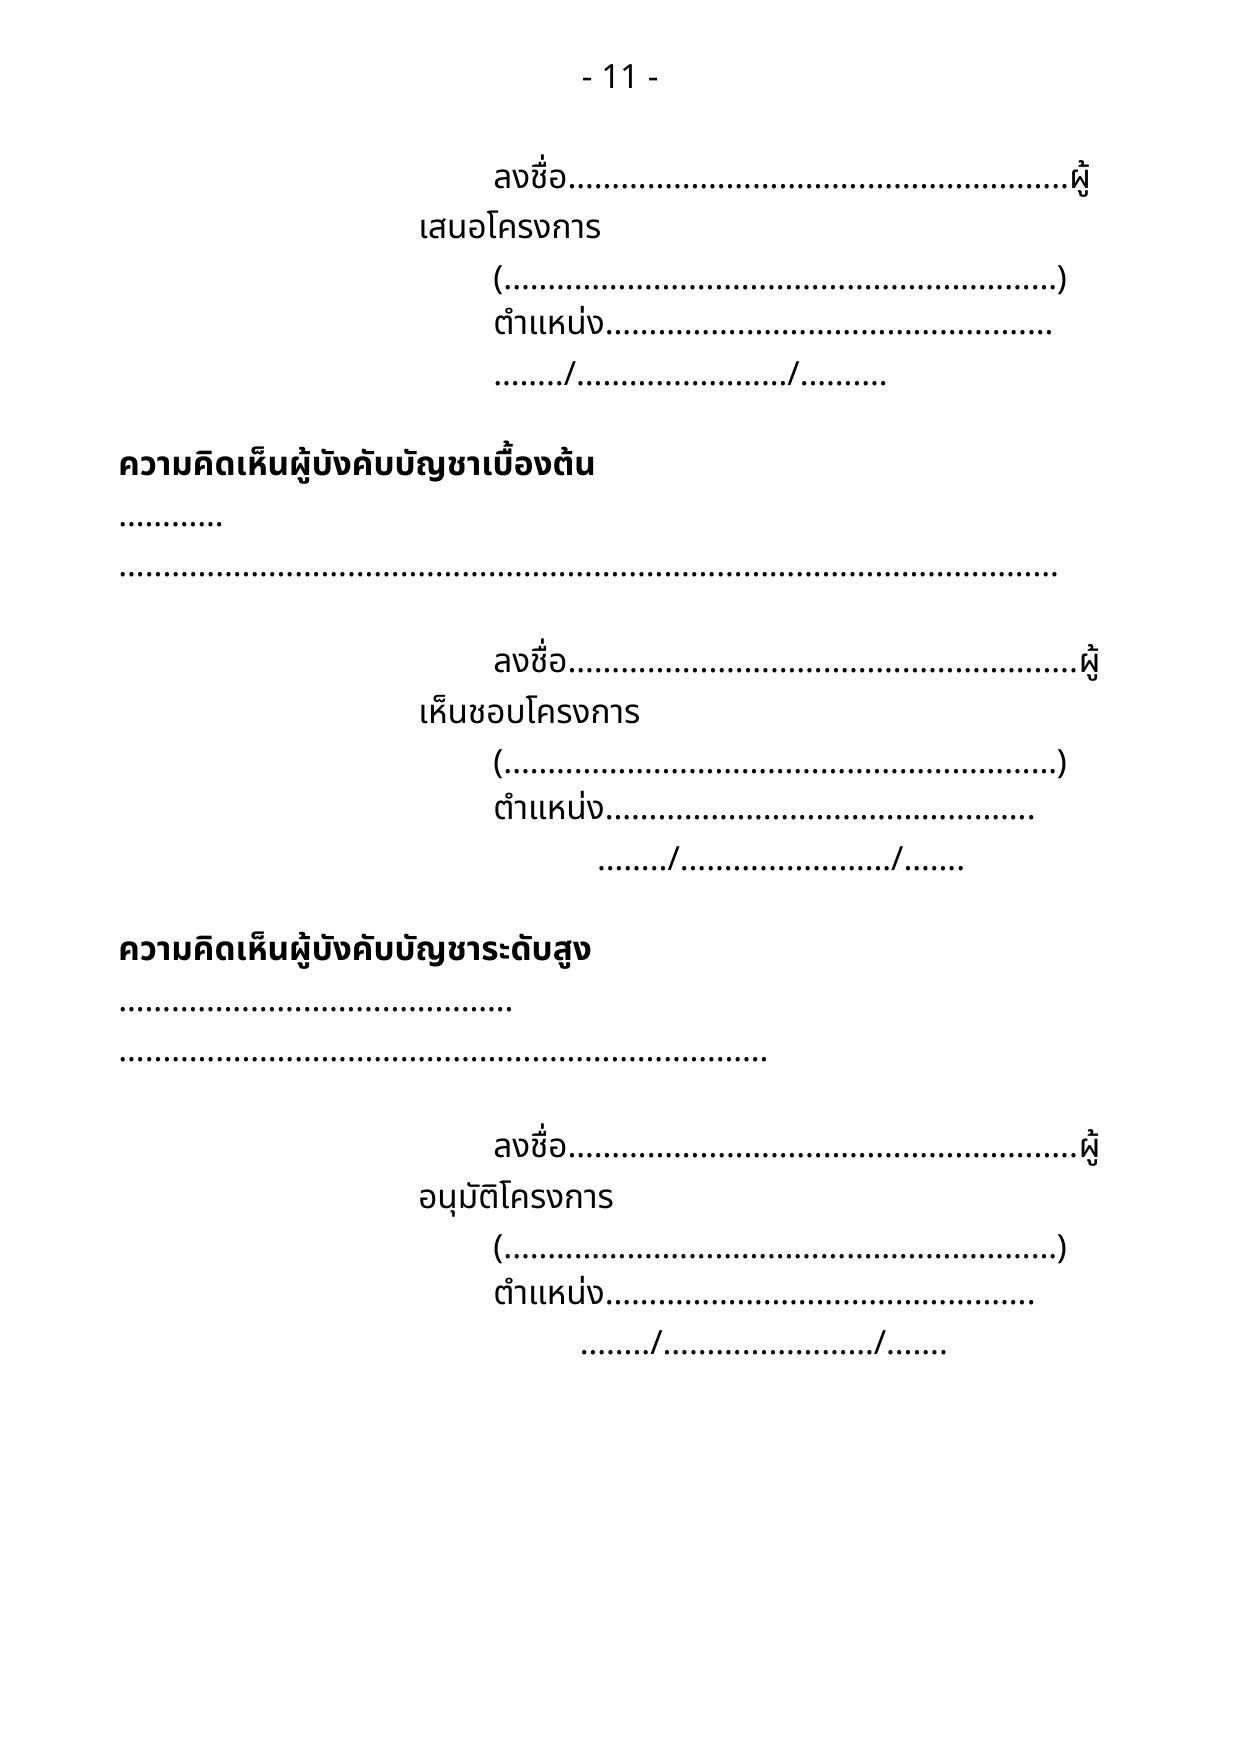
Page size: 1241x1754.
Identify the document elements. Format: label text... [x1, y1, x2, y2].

text ……../………...…………/……. [118, 1319, 1122, 1364]
text (..……………….……………………………………) [118, 738, 1122, 784]
text (..……………….……………………………………) [118, 1223, 1122, 1268]
text (..……………….……………………………………) [118, 253, 1122, 299]
subtitle ลงชื่อ……………..……………………………….....ผู้เห็นชอบโครงการ [418, 637, 1122, 738]
text ตำแหน่ง……………..………………………….… [118, 299, 1122, 349]
text ……../………...…………/……. [118, 834, 1122, 880]
text ความคิดเห็นผู้บังคับบัญชาระดับสูง …………………………………………..…………………………………………………………… [118, 925, 1122, 1077]
text ตำแหน่ง…………………………………………. [118, 784, 1122, 834]
text ความคิดเห็นผู้บังคับบัญชาเบื้องต้น ……………..……………………….……………………..………………………………………… [118, 440, 1122, 592]
text ตำแหน่ง…………………………………………. [118, 1268, 1122, 1319]
text ……../………...…………/…….… [118, 349, 1122, 395]
subtitle ลงชื่อ……………..……………………………….....ผู้อนุมัติโครงการ [418, 1122, 1122, 1223]
subtitle ลงชื่อ…………………………….…………………..ผู้เสนอโครงการ [418, 152, 1122, 253]
